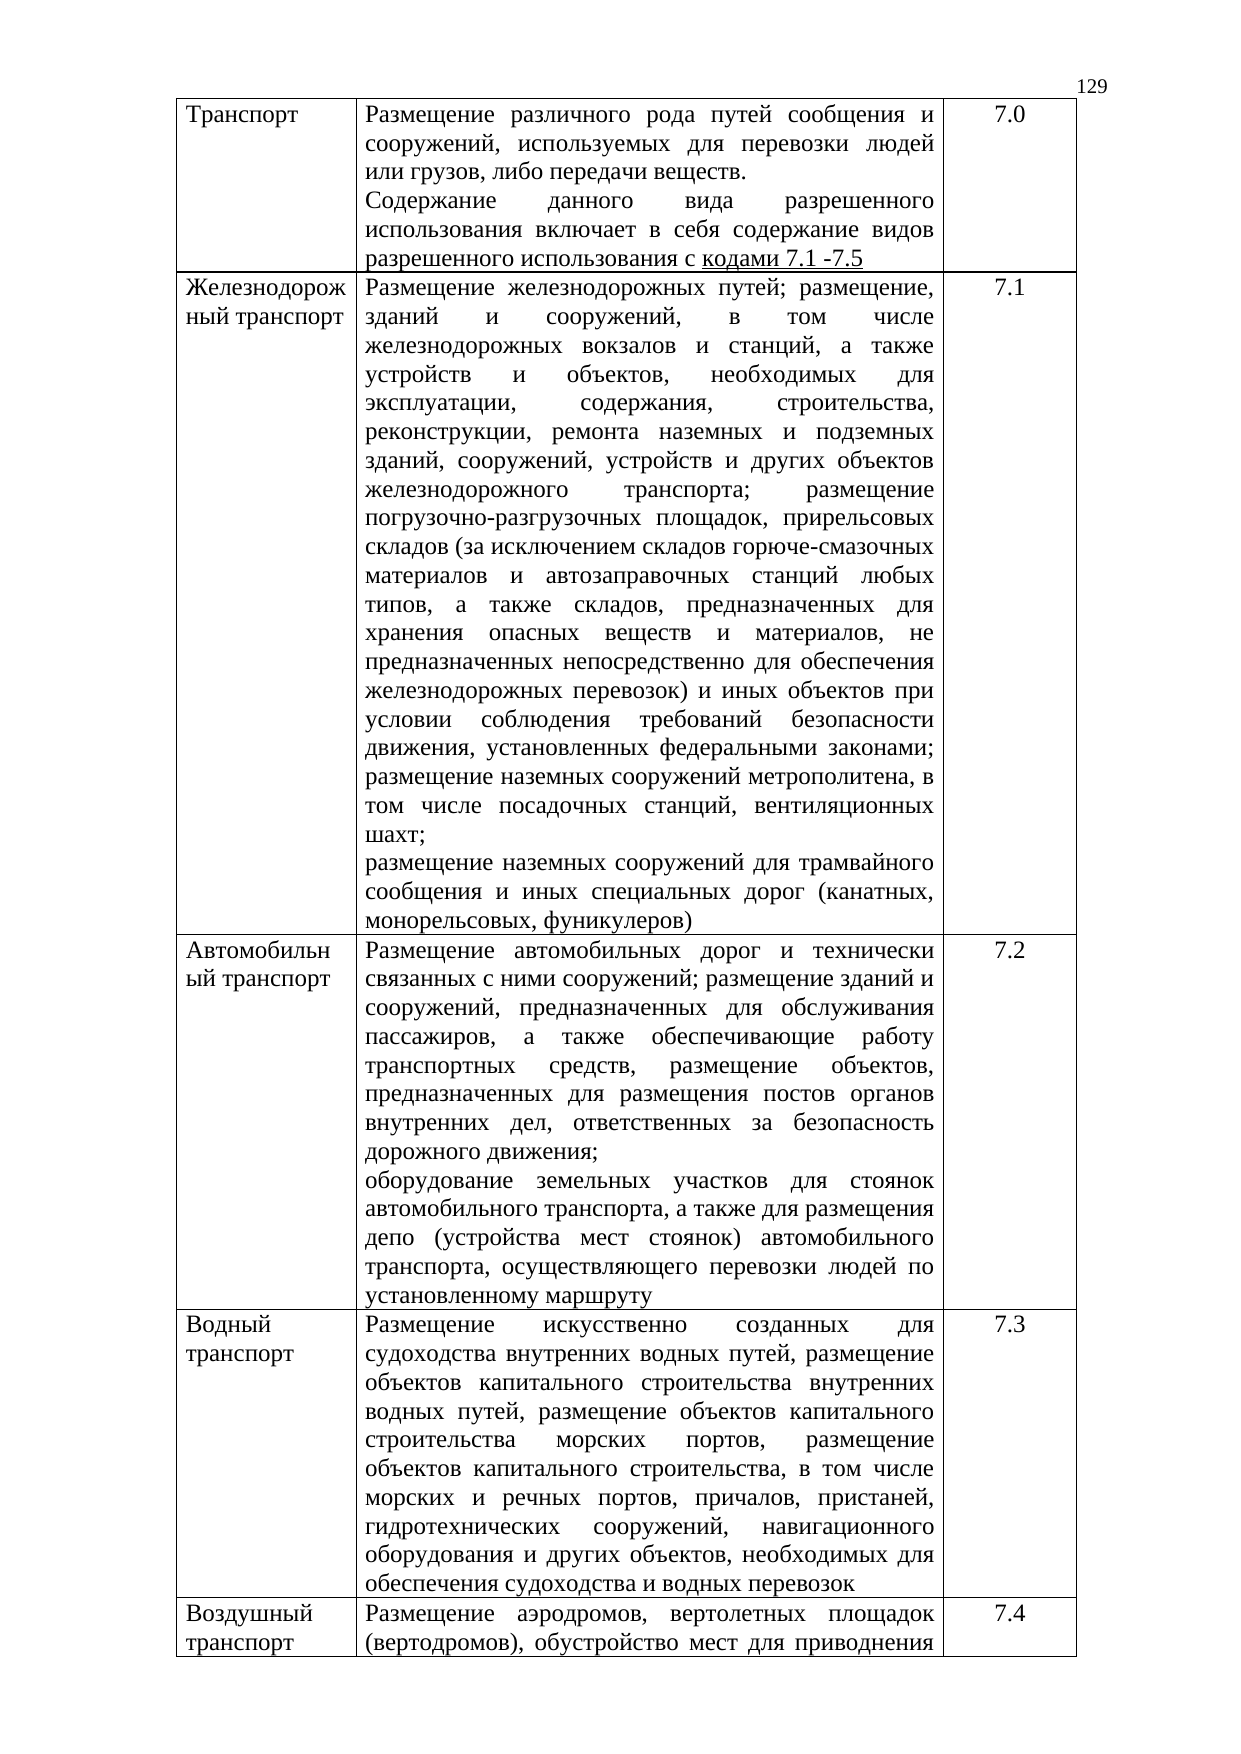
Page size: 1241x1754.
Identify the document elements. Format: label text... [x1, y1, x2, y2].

table_cell Размещение железнодорожных путей; размещение, зданий и сооружений, в том числе железнодорожных вокзалов и станций, а также устройств и объектов, необходимых для эксплуатации, содержания, строительства, реконструкции, ремонта наземных и подземных зданий, сооружений, устройств и других объектов железнодорожного транспорта; размещение погрузочно-разгрузочных площадок, прирельсовых складов (за исключением складов горюче-смазочных материалов и автозаправочных станций любых типов, а также складов, предназначенных для хранения опасных веществ и материалов, не предназначенных непосредственно для обеспечения железнодорожных перевозок) и иных объектов при условии соблюдения требований безопасности движения, установленных федеральными законами; размещение наземных сооружений метрополитена, в том числе посадочных станций, вентиляционных шахт; размещение наземных сооружений для трамвайного сообщения и иных специальных дорог (канатных, монорельсовых, фуникулеров) [357, 273, 943, 934]
table_cell Железнодорожный транспорт [177, 273, 356, 934]
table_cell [357, 1598, 943, 1656]
table_cell 7.3 [944, 1310, 1076, 1597]
table_cell 7.4 [944, 1598, 1076, 1656]
table_cell Размещение искусственно созданных для судоходства внутренних водных путей, размещение объектов капитального строительства внутренних водных путей, размещение объектов капитального строительства морских портов, размещение объектов капитального строительства, в том числе морских и речных портов, причалов, пристаней, гидротехнических сооружений, навигационного оборудования и других объектов, необходимых для обеспечения судоходства и водных перевозок [357, 1310, 943, 1597]
table_cell Размещение автомобильных дорог и технически связанных с ними сооружений; размещение зданий и сооружений, предназначенных для обслуживания пассажиров, а также обеспечивающие работу транспортных средств, размещение объектов, предназначенных для размещения постов органов внутренних дел, ответственных за безопасность дорожного движения; оборудование земельных участков для стоянок автомобильного транспорта, а также для размещения депо (устройства мест стоянок) автомобильного транспорта, осуществляющего перевозки людей по установленному маршруту [357, 935, 943, 1308]
table_cell 7.1 [944, 273, 1076, 934]
table_cell Воздушный транспорт [177, 1598, 356, 1656]
table_cell Автомобильный транспорт [177, 935, 356, 1308]
table_cell 7.0 [944, 99, 1076, 271]
table_cell 7.2 [944, 935, 1076, 1308]
table_cell Водный транспорт [177, 1310, 356, 1597]
table_cell Размещение различного рода путей сообщения и сооружений, используемых для перевозки людей или грузов, либо передачи веществ. Содержание данного вида разрешенного использования включает в себя содержание видов разрешенного использования с кодами 7.1 -7.5 [357, 99, 943, 271]
table_cell Транспорт [177, 99, 356, 271]
